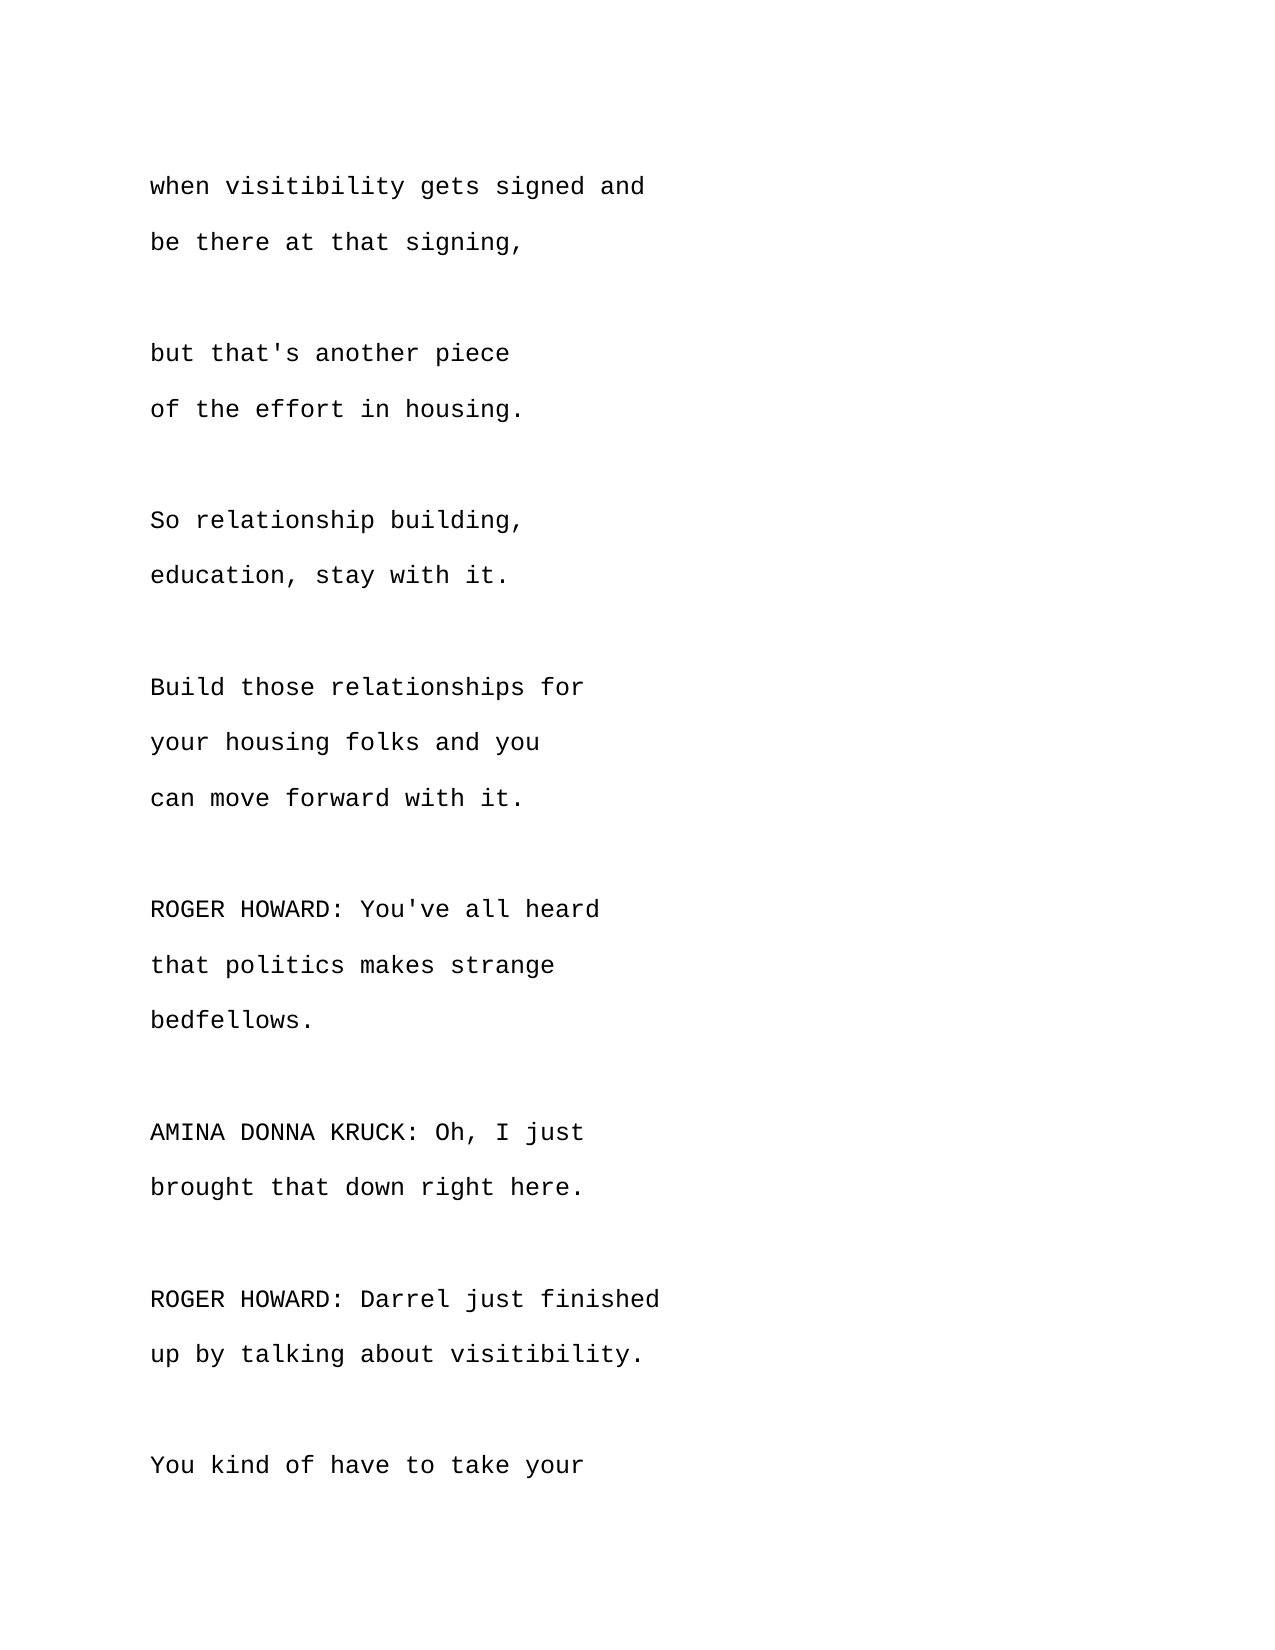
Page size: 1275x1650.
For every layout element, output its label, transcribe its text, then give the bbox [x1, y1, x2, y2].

text Build those relationships for [150, 651, 671, 706]
text You kind of have to take your [150, 1429, 671, 1485]
text ROGER HOWARD: You've all heard that politics makes strange bedfellows. [150, 873, 671, 1040]
text but that's another piece [150, 317, 671, 372]
text up by talking about visitibility. [150, 1318, 671, 1374]
text be there at that signing, [150, 206, 671, 261]
text can move forward with it. [150, 762, 671, 817]
text education, stay with it. [150, 539, 671, 595]
text when visitibility gets signed and [150, 150, 671, 206]
text AMINA DONNA KRUCK: Oh, I just [150, 1096, 671, 1151]
text your housing folks and you [150, 706, 671, 762]
text So relationship building, [150, 484, 671, 539]
text brought that down right here. [150, 1151, 671, 1207]
text ROGER HOWARD: Darrel just finished [150, 1262, 671, 1318]
text of the effort in housing. [150, 372, 671, 428]
